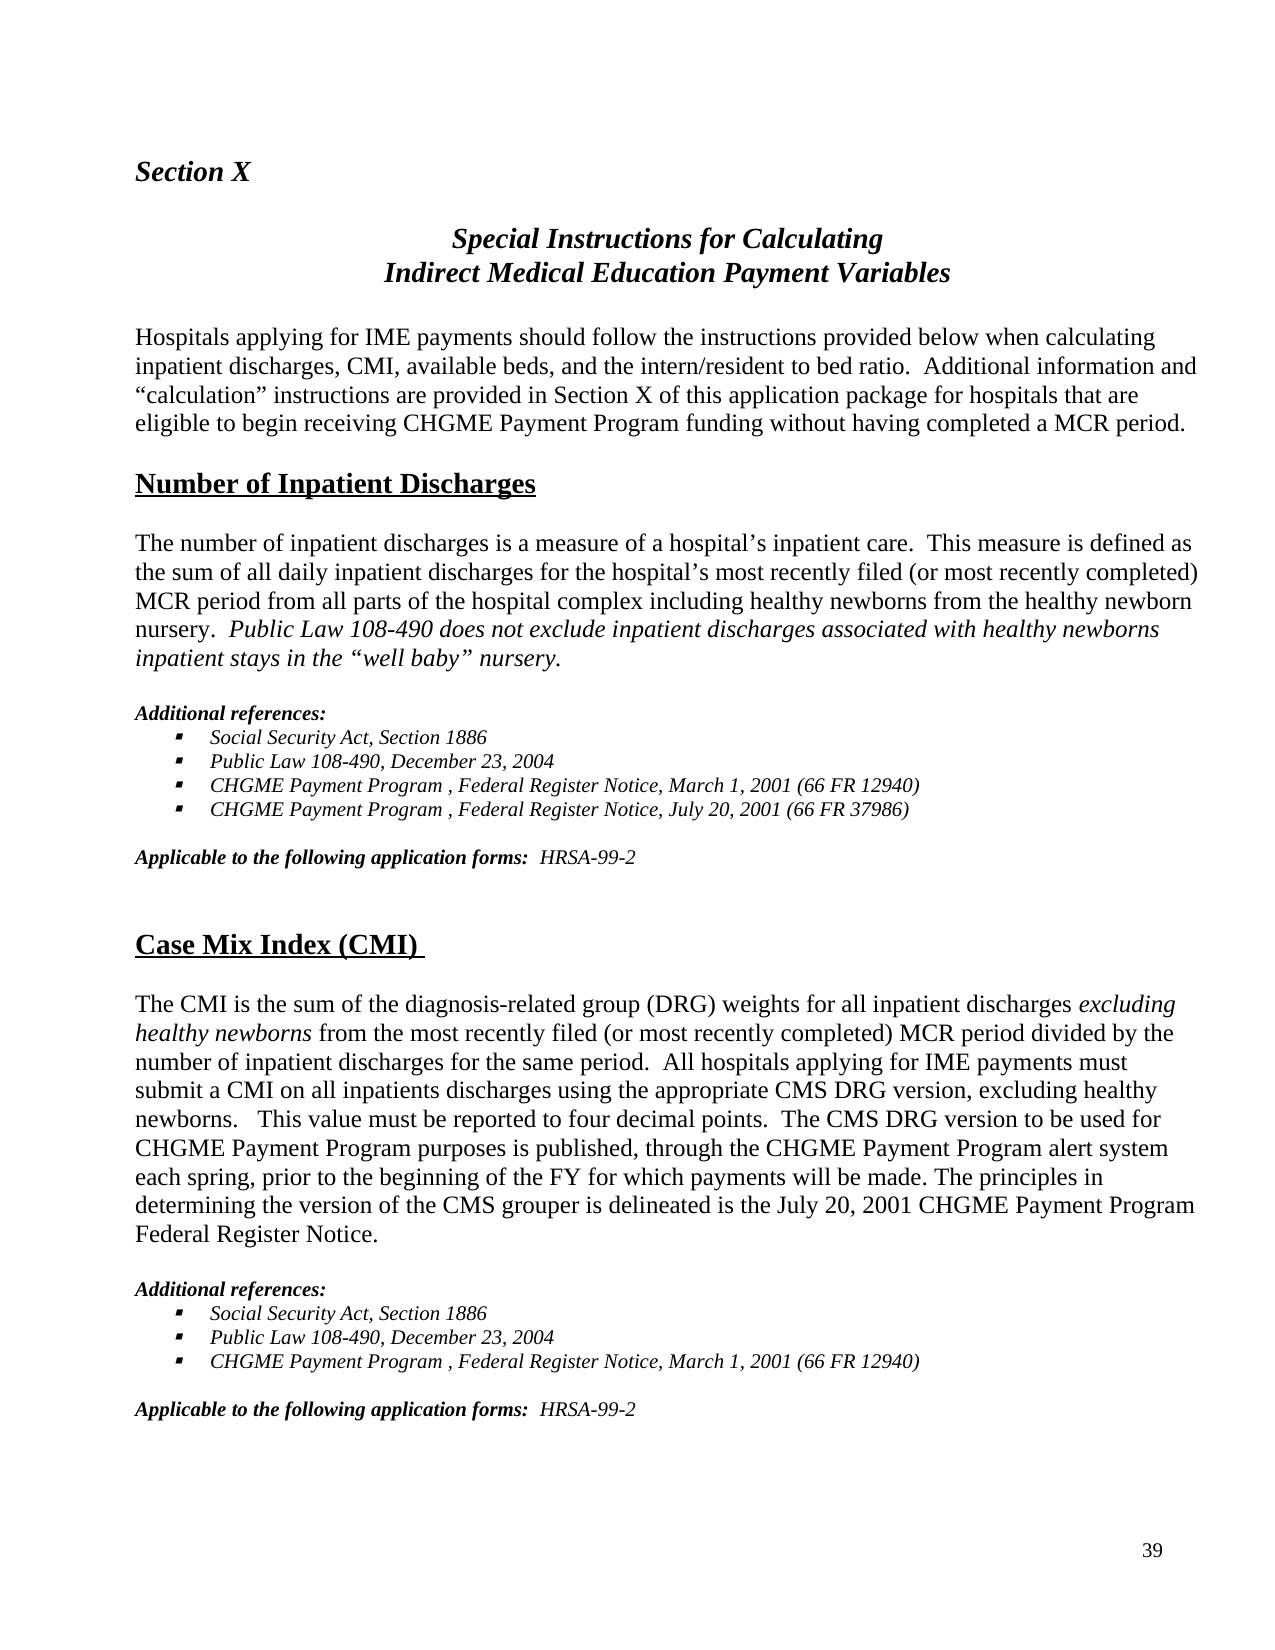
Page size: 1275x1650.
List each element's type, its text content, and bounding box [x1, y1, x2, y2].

list Social Security Act, Section 1886 [172, 725, 1200, 749]
subtitle Special Instructions for Calculating [135, 222, 1200, 255]
text Applicable to the following application forms: HRSA-99-2 [135, 1397, 1200, 1421]
text Applicable to the following application forms: HRSA-99-2 [135, 845, 1200, 869]
text Hospitals applying for IME payments should follow the instructions provided below when calculating inpatient discharges, CMI, available beds, and the intern/resident to bed ratio. Additional information and “calculation” instructions are provided in Section X of this application package for hospitals that are eligible to begin receiving CHGME Payment Program funding without having completed a MCR period. [135, 322, 1200, 437]
text Additional references: [135, 1277, 1200, 1301]
list CHGME Payment Program , Federal Register Notice, March 1, 2001 (66 FR 12940) [172, 773, 1200, 797]
text Case Mix Index (CMI) [135, 927, 1200, 960]
text The number of inpatient discharges is a measure of a hospital’s inpatient care. This measure is defined as the sum of all daily inpatient discharges for the hospital’s most recently filed (or most recently completed) MCR period from all parts of the hospital complex including healthy newborns from the healthy newborn nursery. Public Law 108-490 does not exclude inpatient discharges associated with healthy newborns inpatient stays in the “well baby” nursery. [135, 528, 1200, 672]
list Social Security Act, Section 1886 [172, 1301, 1200, 1325]
list CHGME Payment Program , Federal Register Notice, March 1, 2001 (66 FR 12940) [172, 1349, 1200, 1373]
list Section X [135, 154, 1200, 188]
list Indirect Medical Education Payment Variables [135, 255, 1200, 289]
list Public Law 108-490, December 23, 2004 [172, 749, 1200, 773]
text Number of Inpatient Discharges [135, 466, 1200, 499]
text Additional references: [135, 701, 1200, 725]
list Public Law 108-490, December 23, 2004 [172, 1325, 1200, 1349]
text The CMI is the sum of the diagnosis-related group (DRG) weights for all inpatient discharges excluding healthy newborns from the most recently filed (or most recently completed) MCR period divided by the number of inpatient discharges for the same period. All hospitals applying for IME payments must submit a CMI on all inpatients discharges using the appropriate CMS DRG version, excluding healthy newborns. This value must be reported to four decimal points. The CMS DRG version to be used for CHGME Payment Program purposes is published, through the CHGME Payment Program alert system each spring, prior to the beginning of the FY for which payments will be made. The principles in determining the version of the CMS grouper is delineated is the July 20, 2001 CHGME Payment Program Federal Register Notice. [135, 989, 1200, 1248]
list CHGME Payment Program , Federal Register Notice, July 20, 2001 (66 FR 37986) [172, 797, 1200, 821]
